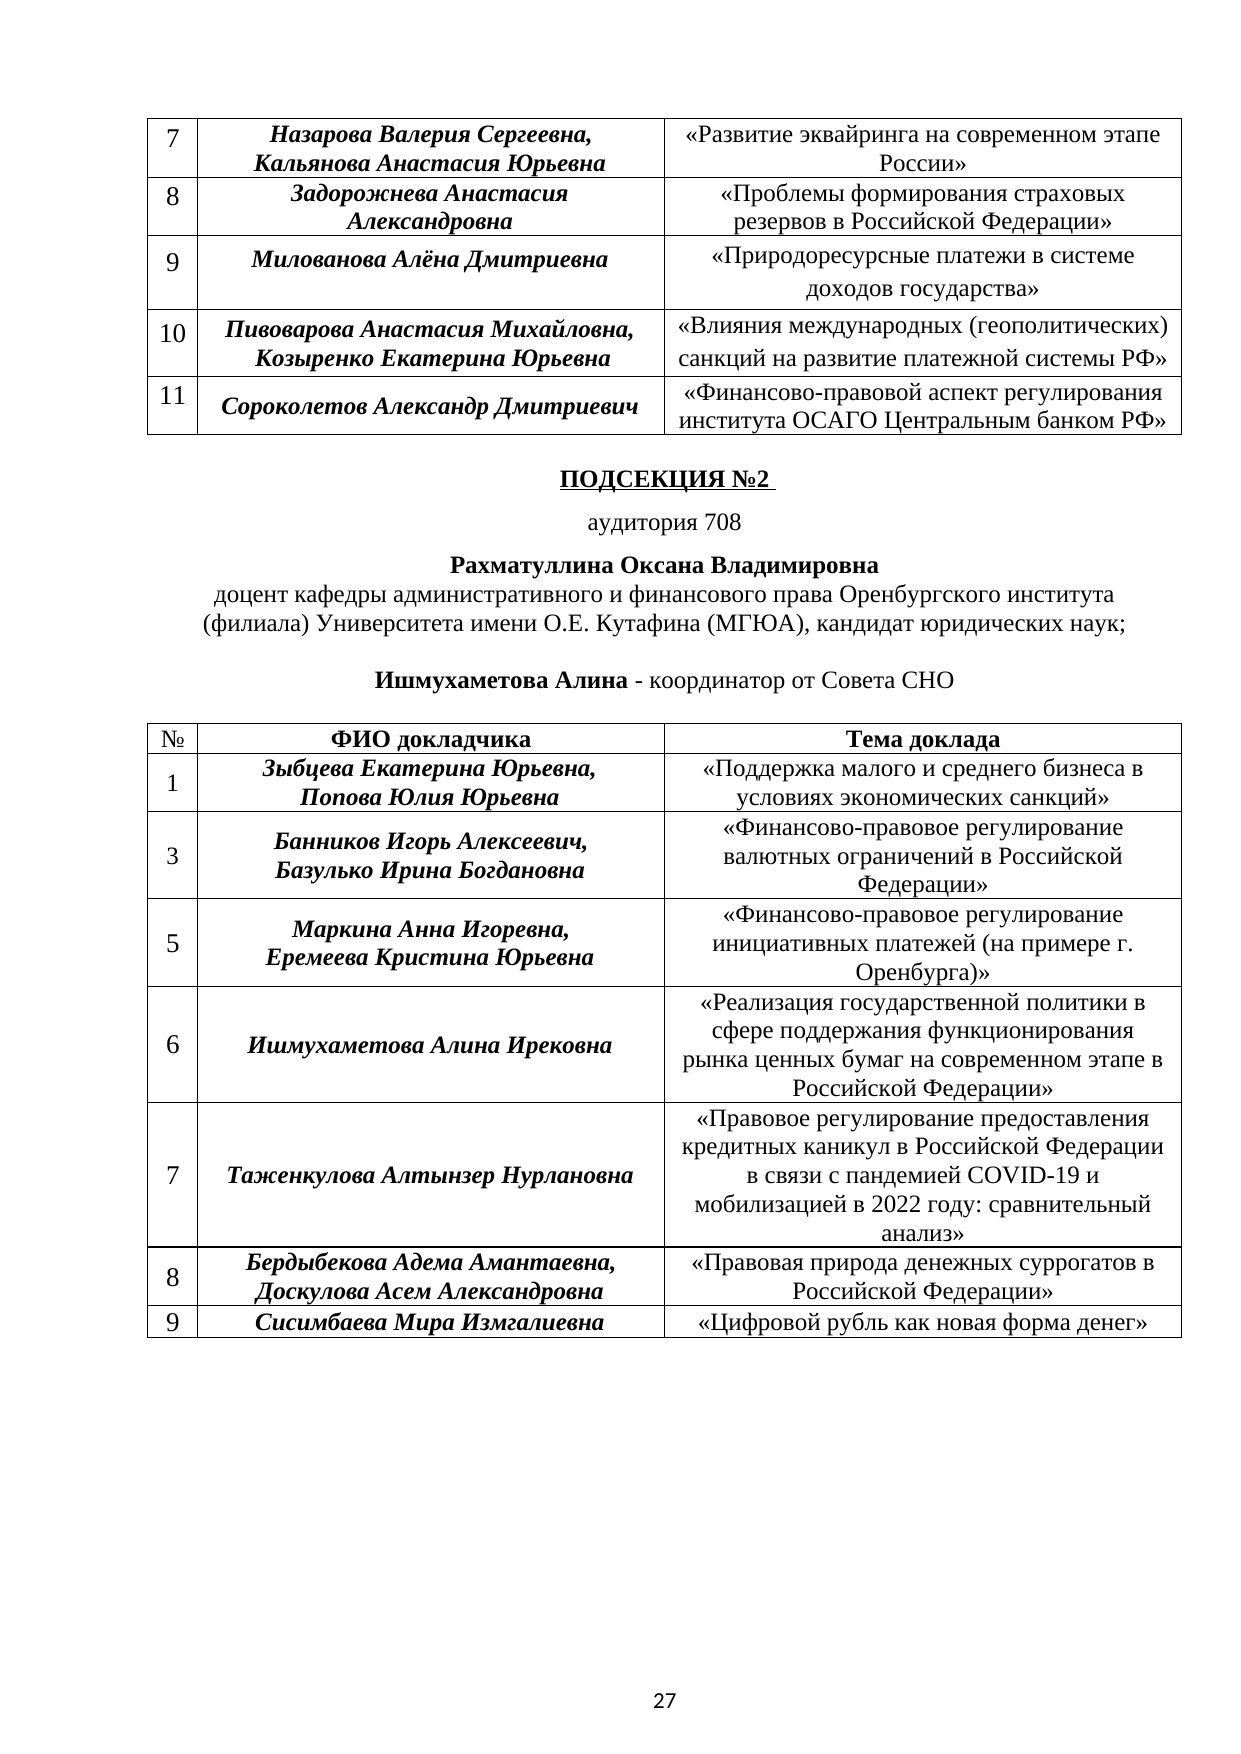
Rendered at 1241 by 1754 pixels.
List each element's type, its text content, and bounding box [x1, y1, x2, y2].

table_cell 7 [148, 1103, 197, 1246]
table_cell 10 [148, 310, 197, 376]
table_cell 9 [148, 1306, 197, 1337]
table_cell «Природоресурсные платежи в системе доходов государства» [665, 236, 1181, 309]
table_cell «Развитие эквайринга на современном этапе России» [665, 119, 1181, 177]
table_cell «Финансово-правовой аспект регулирования института ОСАГО Центральным банком РФ» [665, 377, 1181, 434]
table_cell Сороколетов Александр Дмитриевич [198, 377, 664, 434]
table_header № [148, 724, 197, 752]
table_cell Задорожнева Анастасия Александровна [198, 178, 664, 235]
table_cell 8 [148, 178, 197, 235]
table_cell 8 [148, 1248, 197, 1305]
table_cell 9 [148, 236, 197, 309]
table_cell Зыбцева Екатерина Юрьевна, Попова Юлия Юрьевна [198, 754, 664, 811]
table_cell «Правовая природа денежных суррогатов в Российской Федерации» [665, 1248, 1181, 1305]
text Рахматуллина Оксана Владимировна [177, 550, 1152, 579]
table_cell «Финансово-правовое регулирование валютных ограничений в Российской Федерации» [665, 812, 1181, 898]
table_cell «Проблемы формирования страховых резервов в Российской Федерации» [665, 178, 1181, 235]
table_cell 5 [148, 899, 197, 986]
table_cell 6 [148, 987, 197, 1102]
table_cell Пивоварова Анастасия Михайловна, Козыренко Екатерина Юрьевна [198, 310, 664, 376]
table_cell «Правовое регулирование предоставления кредитных каникул в Российской Федерации в связи с пандемией COVID-19 и мобилизацией в 2022 году: сравнительный анализ» [665, 1103, 1181, 1246]
table_cell Ишмухаметова Алина Ирековна [198, 987, 664, 1102]
table_cell «Финансово-правовое регулирование инициативных платежей (на примере г. Оренбурга)» [665, 899, 1181, 986]
text аудитория 708 [177, 507, 1152, 536]
table_cell «Цифровой рубль как новая форма денег» [665, 1306, 1181, 1337]
table_header ФИО докладчика [198, 724, 664, 752]
table_cell Сисимбаева Мира Измгалиевна [198, 1306, 664, 1337]
table_cell Банников Игорь Алексеевич, Базулько Ирина Богдановна [198, 812, 664, 898]
table_cell Таженкулова Алтынзер Нурлановна [198, 1103, 664, 1246]
text доцент кафедры административного и финансового права Оренбургского института (филиала) Университета имени О.Е. Кутафина (МГЮА), кандидат юридических наук; [177, 579, 1152, 636]
table_cell «Реализация государственной политики в сфере поддержания функционирования рынка ценных бумаг на современном этапе в Российской Федерации» [665, 987, 1181, 1102]
table_cell «Влияния международных (геополитических) санкций на развитие платежной системы РФ» [665, 310, 1181, 376]
table_cell Назарова Валерия Сергеевна, Кальянова Анастасия Юрьевна [198, 119, 664, 177]
table_cell 1 [148, 754, 197, 811]
text Ишмухаметова Алина - координатор от Совета СНО [177, 665, 1152, 694]
subtitle ПОДСЕКЦИЯ №2 [177, 464, 1152, 493]
table_cell Бердыбекова Адема Амантаевна, Доскулова Асем Александровна [198, 1248, 664, 1305]
table_header Тема доклада [665, 724, 1181, 752]
table_cell Маркина Анна Игоревна, Еремеева Кристина Юрьевна [198, 899, 664, 986]
table_cell 11 [148, 377, 197, 434]
table_cell Милованова Алёна Дмитриевна [198, 236, 664, 309]
table_cell 3 [148, 812, 197, 898]
table_cell 7 [148, 119, 197, 177]
table_cell «Поддержка малого и среднего бизнеса в условиях экономических санкций» [665, 754, 1181, 811]
